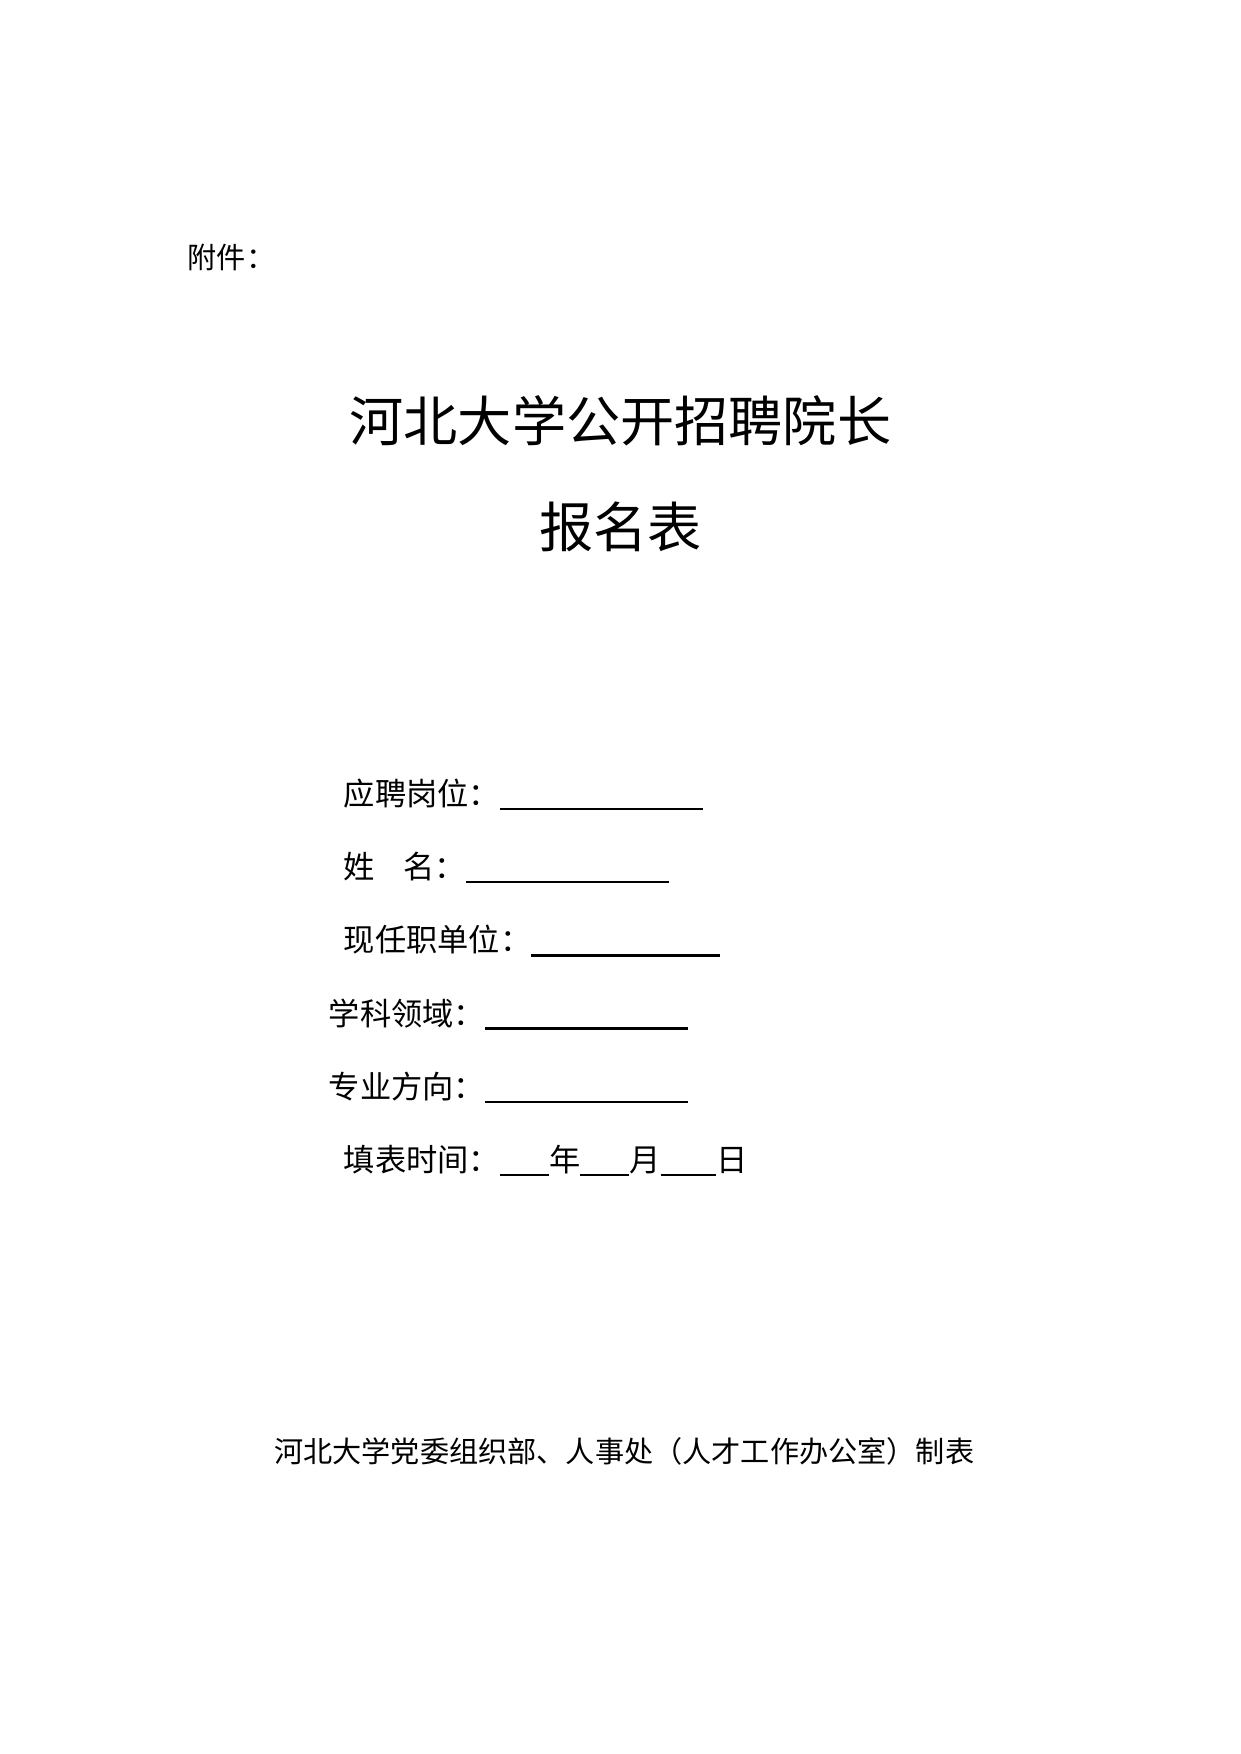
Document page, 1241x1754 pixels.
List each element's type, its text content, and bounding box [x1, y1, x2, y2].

text 河北大学党委组织部、人事处（人才工作办公室）制表 [187, 1417, 1053, 1482]
text 应聘岗位： [187, 759, 1053, 824]
text 姓 名： [187, 832, 1053, 897]
text 报名表 [187, 475, 1053, 572]
text 学科领域： [187, 979, 1053, 1044]
text 专业方向： [187, 1052, 1053, 1117]
text 填表时间： 年 月 日 [187, 1125, 1053, 1190]
text 河北大学公开招聘院长 [187, 369, 1053, 467]
text 附件： [187, 223, 1053, 288]
text 现任职单位： [187, 906, 1053, 971]
